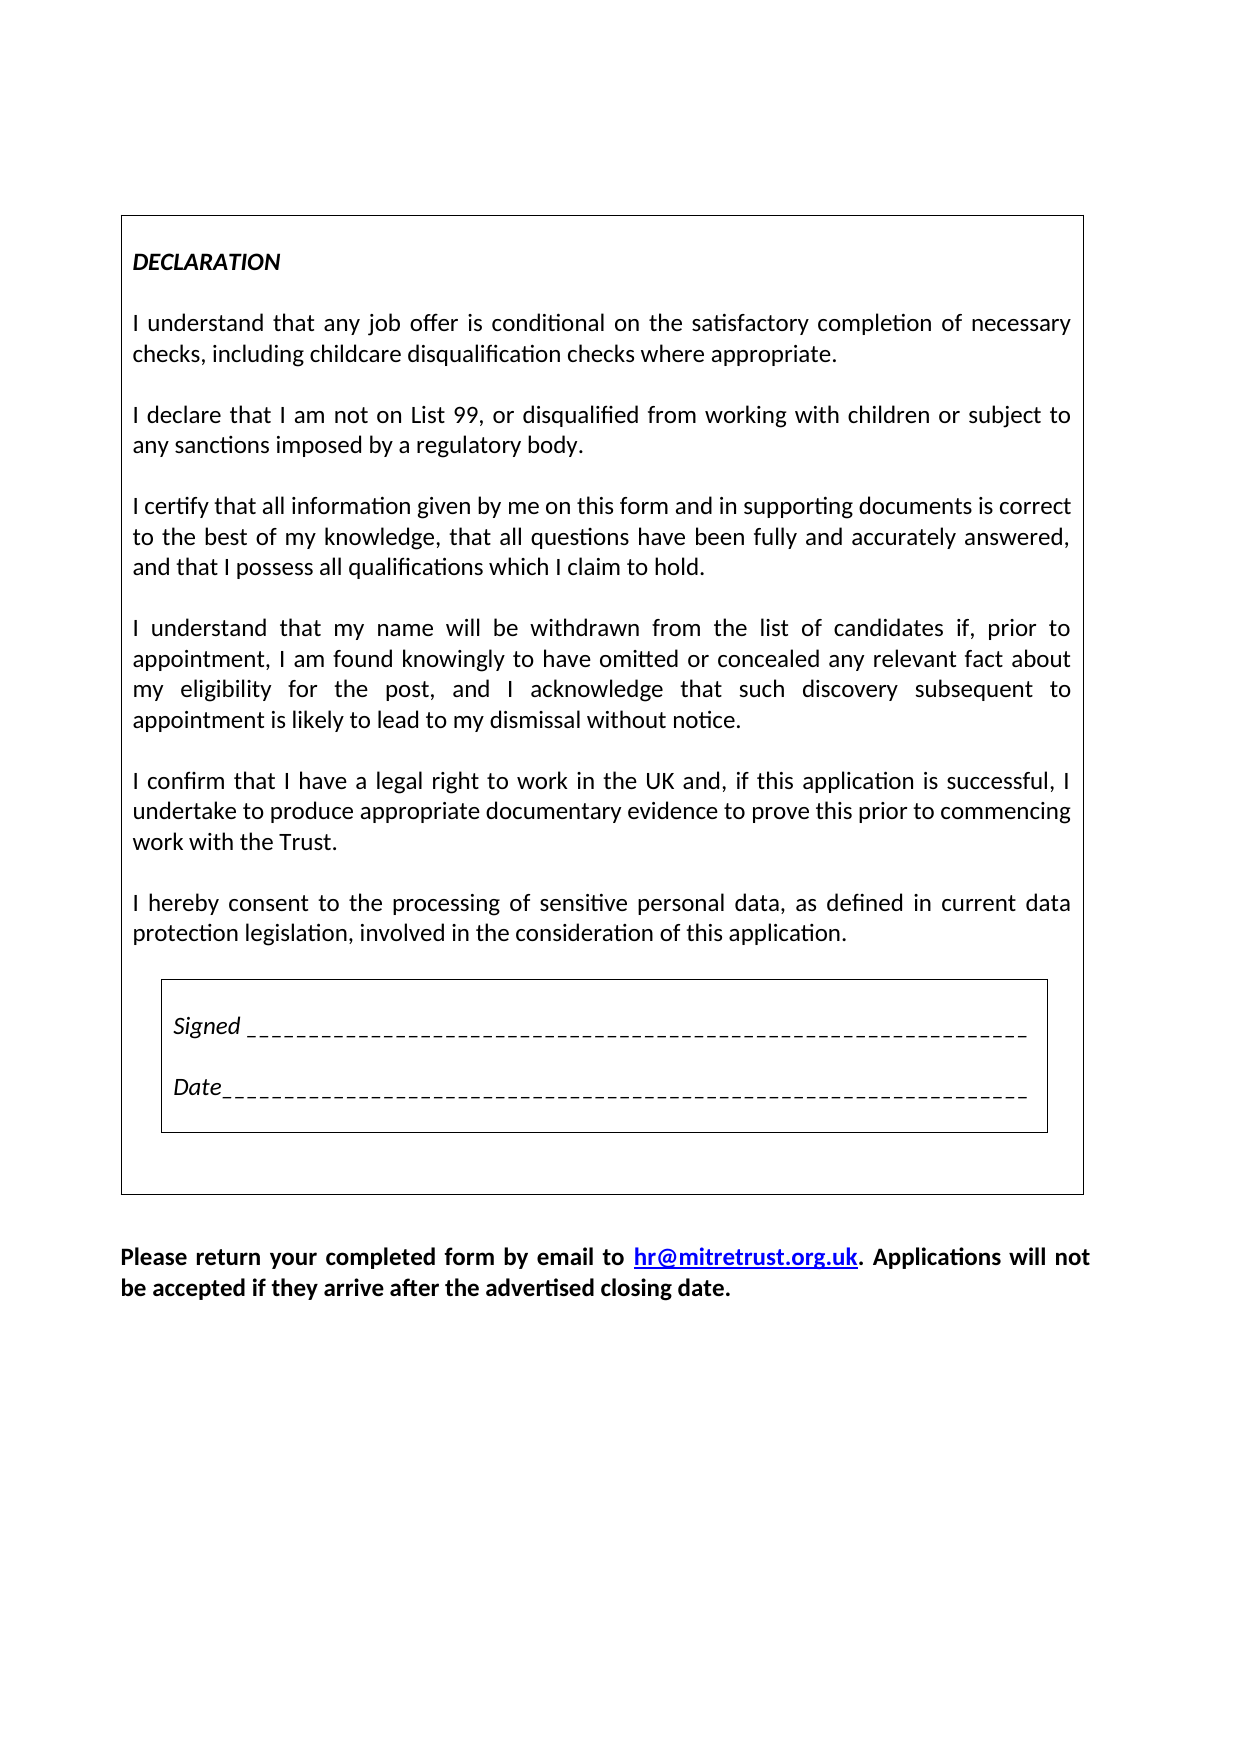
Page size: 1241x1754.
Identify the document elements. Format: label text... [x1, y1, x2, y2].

table_header DECLARATION I understand that any job offer is conditional on the satisfactory completion of necessary checks, including childcare disqualification checks where appropriate. I declare that I am not on List 99, or disqualified from working with children or subject to any sanctions imposed by a regulatory body. I certify that all information given by me on this form and in supporting documents is correct to the best of my knowledge, that all questions have been fully and accurately answered, and that I possess all qualifications which I claim to hold. I understand that my name will be withdrawn from the list of candidates if, prior to appointment, I am found knowingly to have omitted or concealed any relevant fact about my eligibility for the post, and I acknowledge that such discovery subsequent to appointment is likely to lead to my dismissal without notice. I confirm that I have a legal right to work in the UK and, if this application is successful, I undertake to produce appropriate documentary evidence to prove this prior to commencing work with the Trust. I hereby consent to the processing of sensitive personal data, as defined in current data protection legislation, involved in the consideration of this application. [122, 216, 1083, 1194]
text Please return your completed form by email to hr@mitretrust.org.uk. Applications will not be accepted if they arrive after the advertised closing date. [120, 1218, 1090, 1302]
